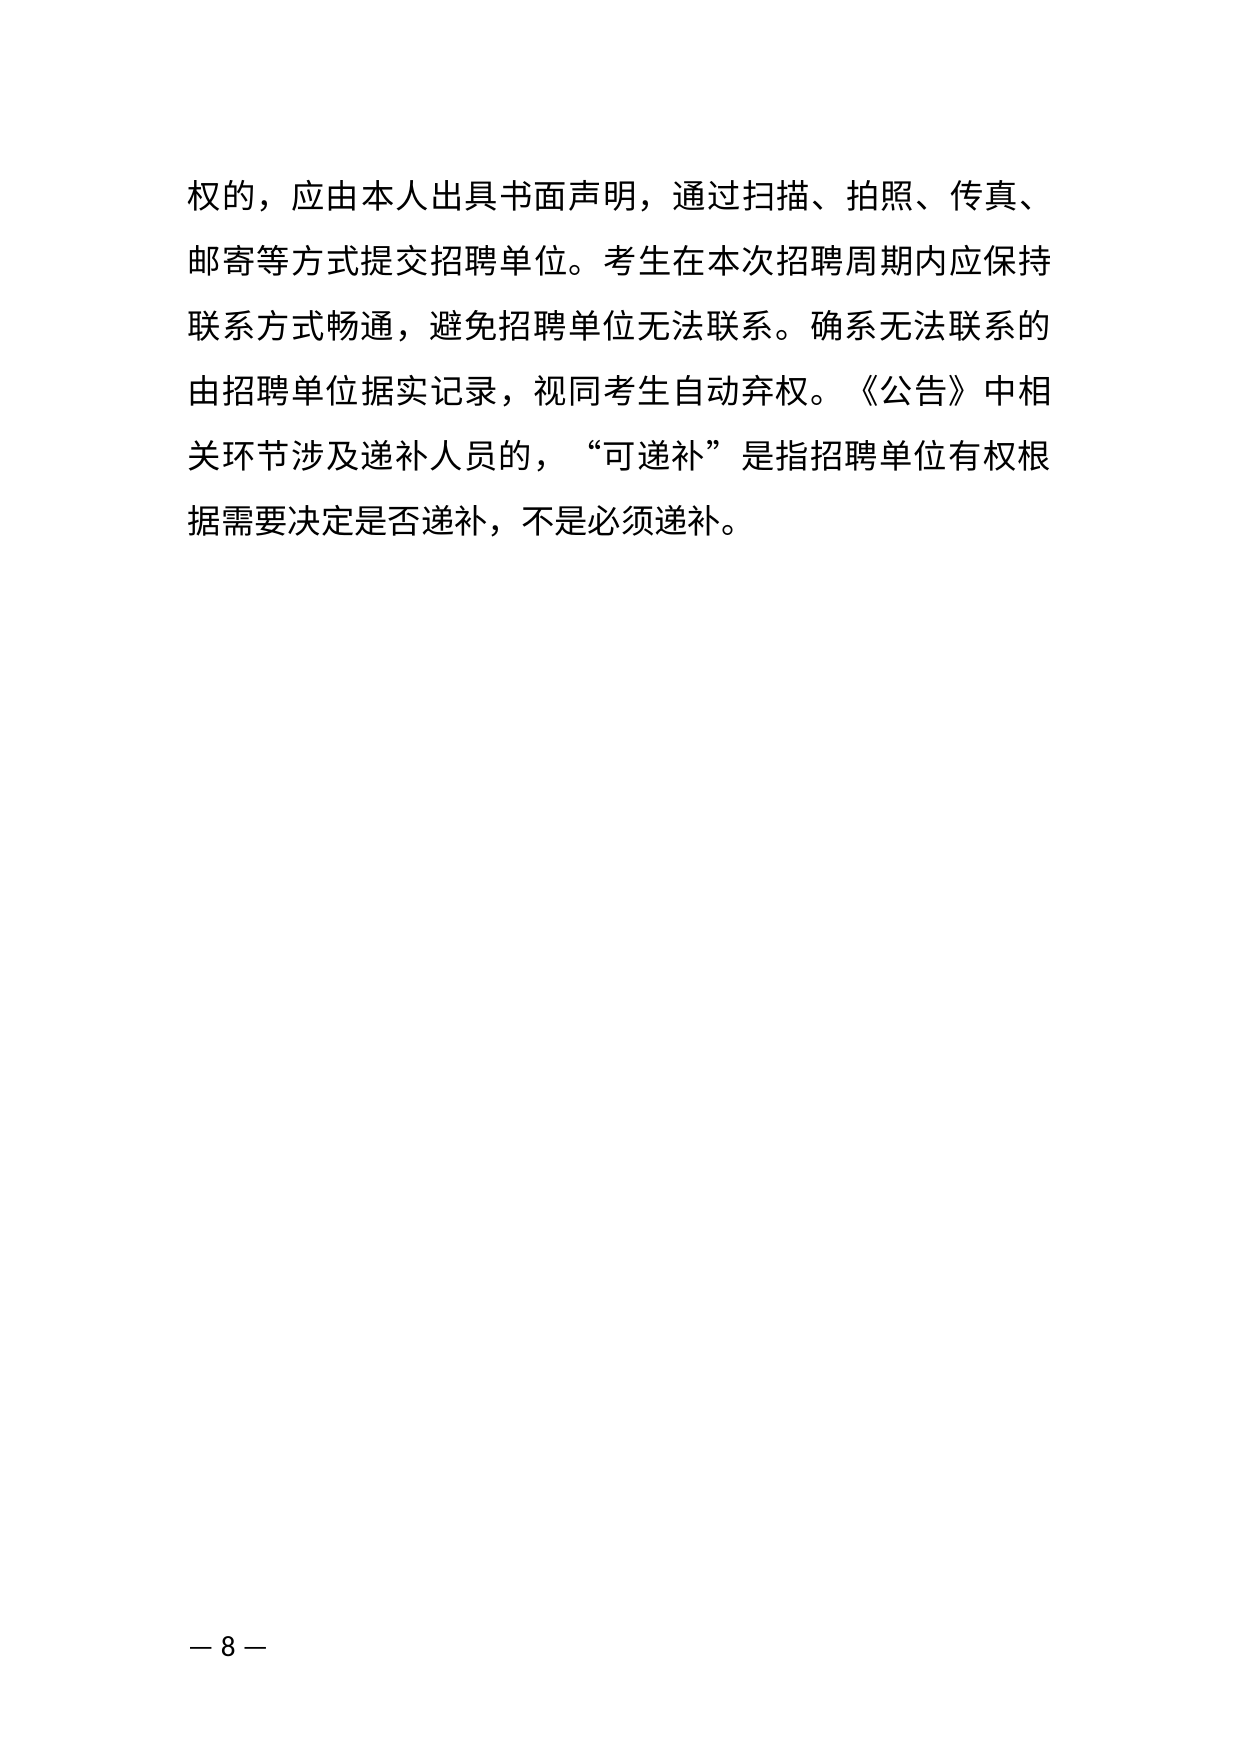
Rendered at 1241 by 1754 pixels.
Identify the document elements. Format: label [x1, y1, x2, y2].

text [187, 162, 1053, 552]
